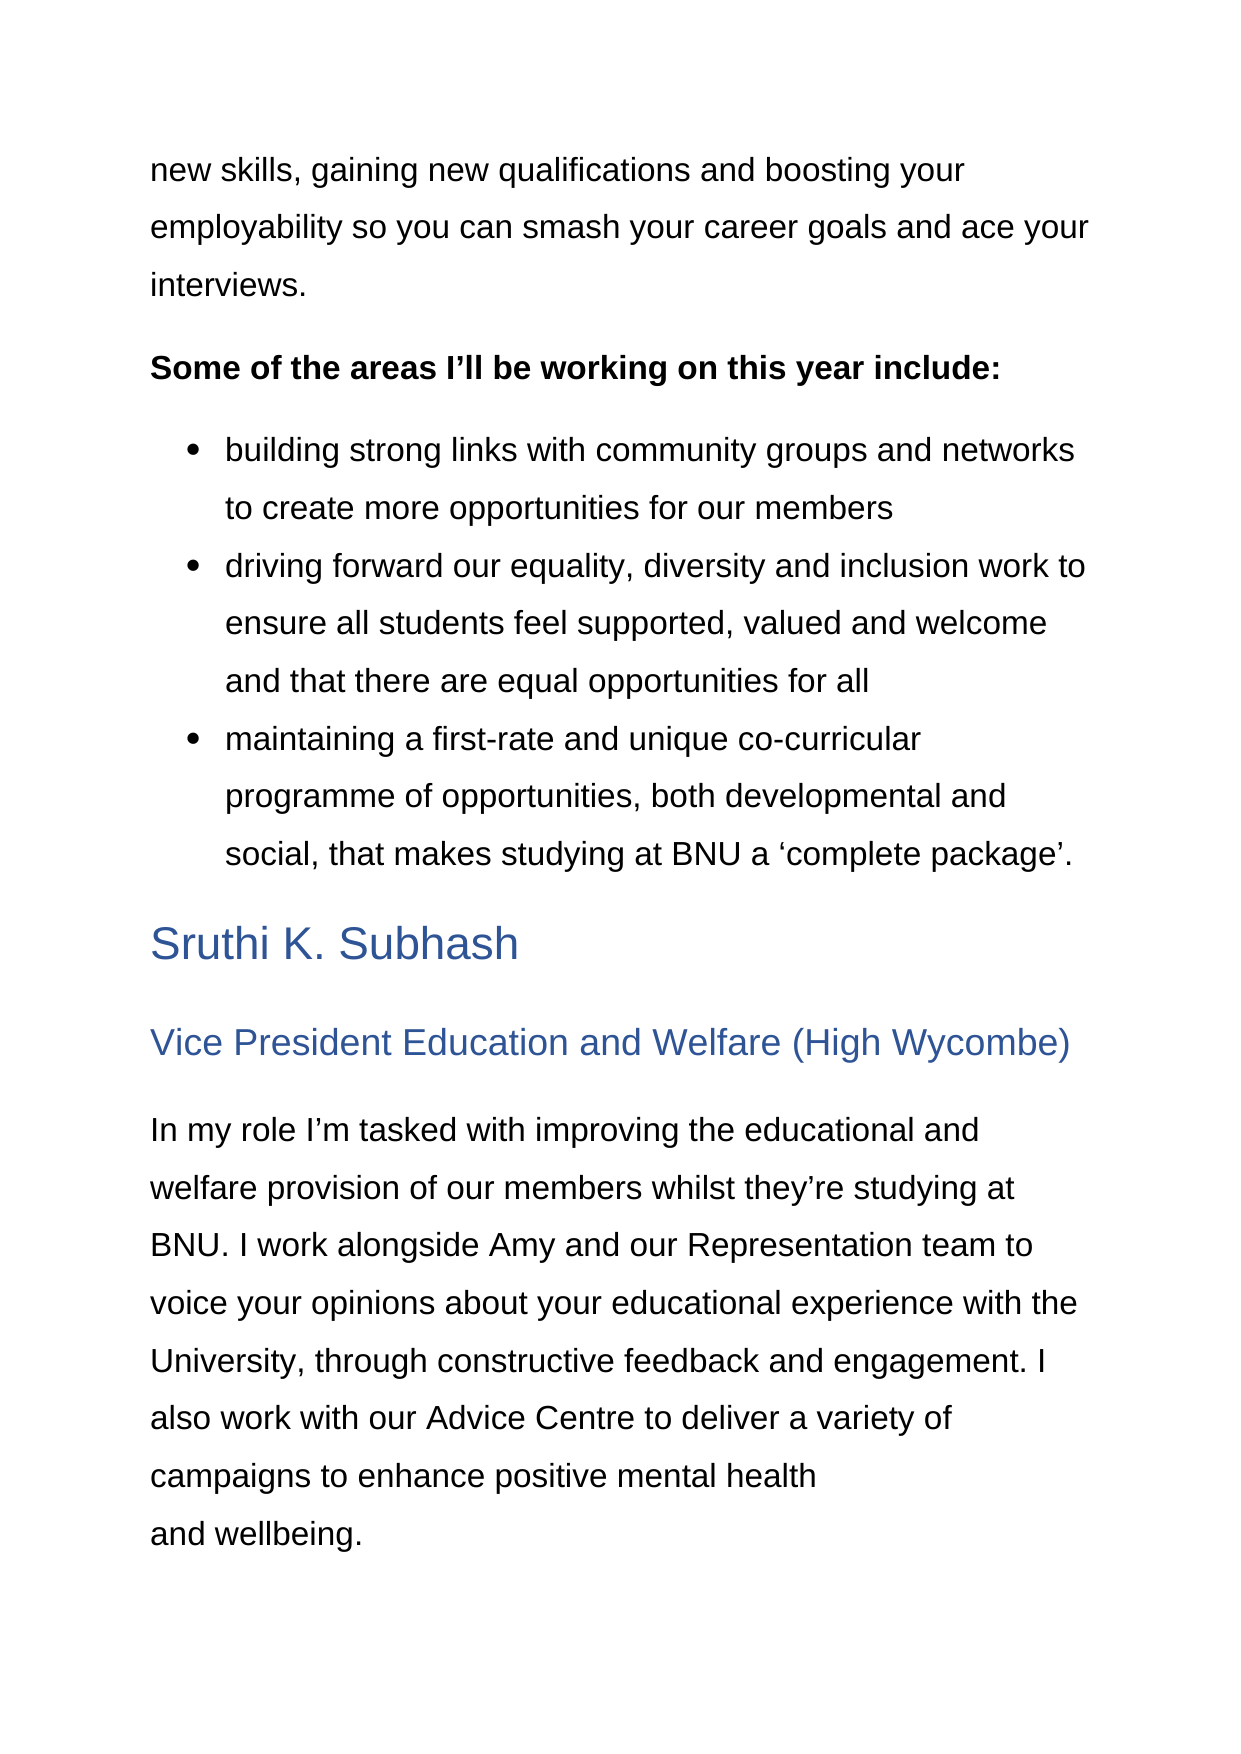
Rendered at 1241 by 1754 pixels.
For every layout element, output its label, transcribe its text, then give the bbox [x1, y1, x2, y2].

list driving forward our equality, diversity and inclusion work to ensure all students feel supported, valued and welcome and that there are equal opportunities for all [187, 546, 1090, 699]
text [150, 150, 1090, 304]
subtitle Vice President Education and Welfare (High Wycombe) [150, 1021, 1090, 1064]
subtitle Sruthi K. Subhash [150, 917, 1090, 969]
list building strong links with community groups and networks to create more opportunities for our members [187, 430, 1090, 527]
text Some of the areas I’ll be working on this year include: [150, 348, 1090, 386]
text In my role I’m tasked with improving the educational and welfare provision of our members whilst they’re studying at BNU. I work alongside Amy and our Representation team to voice your opinions about your educational experience with the University, through constructive feedback and engagement. I also work with our Advice Centre to deliver a variety of campaigns to enhance positive mental health and wellbeing. [150, 1110, 1090, 1552]
list maintaining a first-rate and unique co-curricular programme of opportunities, both developmental and social, that makes studying at BNU a ‘complete package’. [187, 719, 1090, 872]
